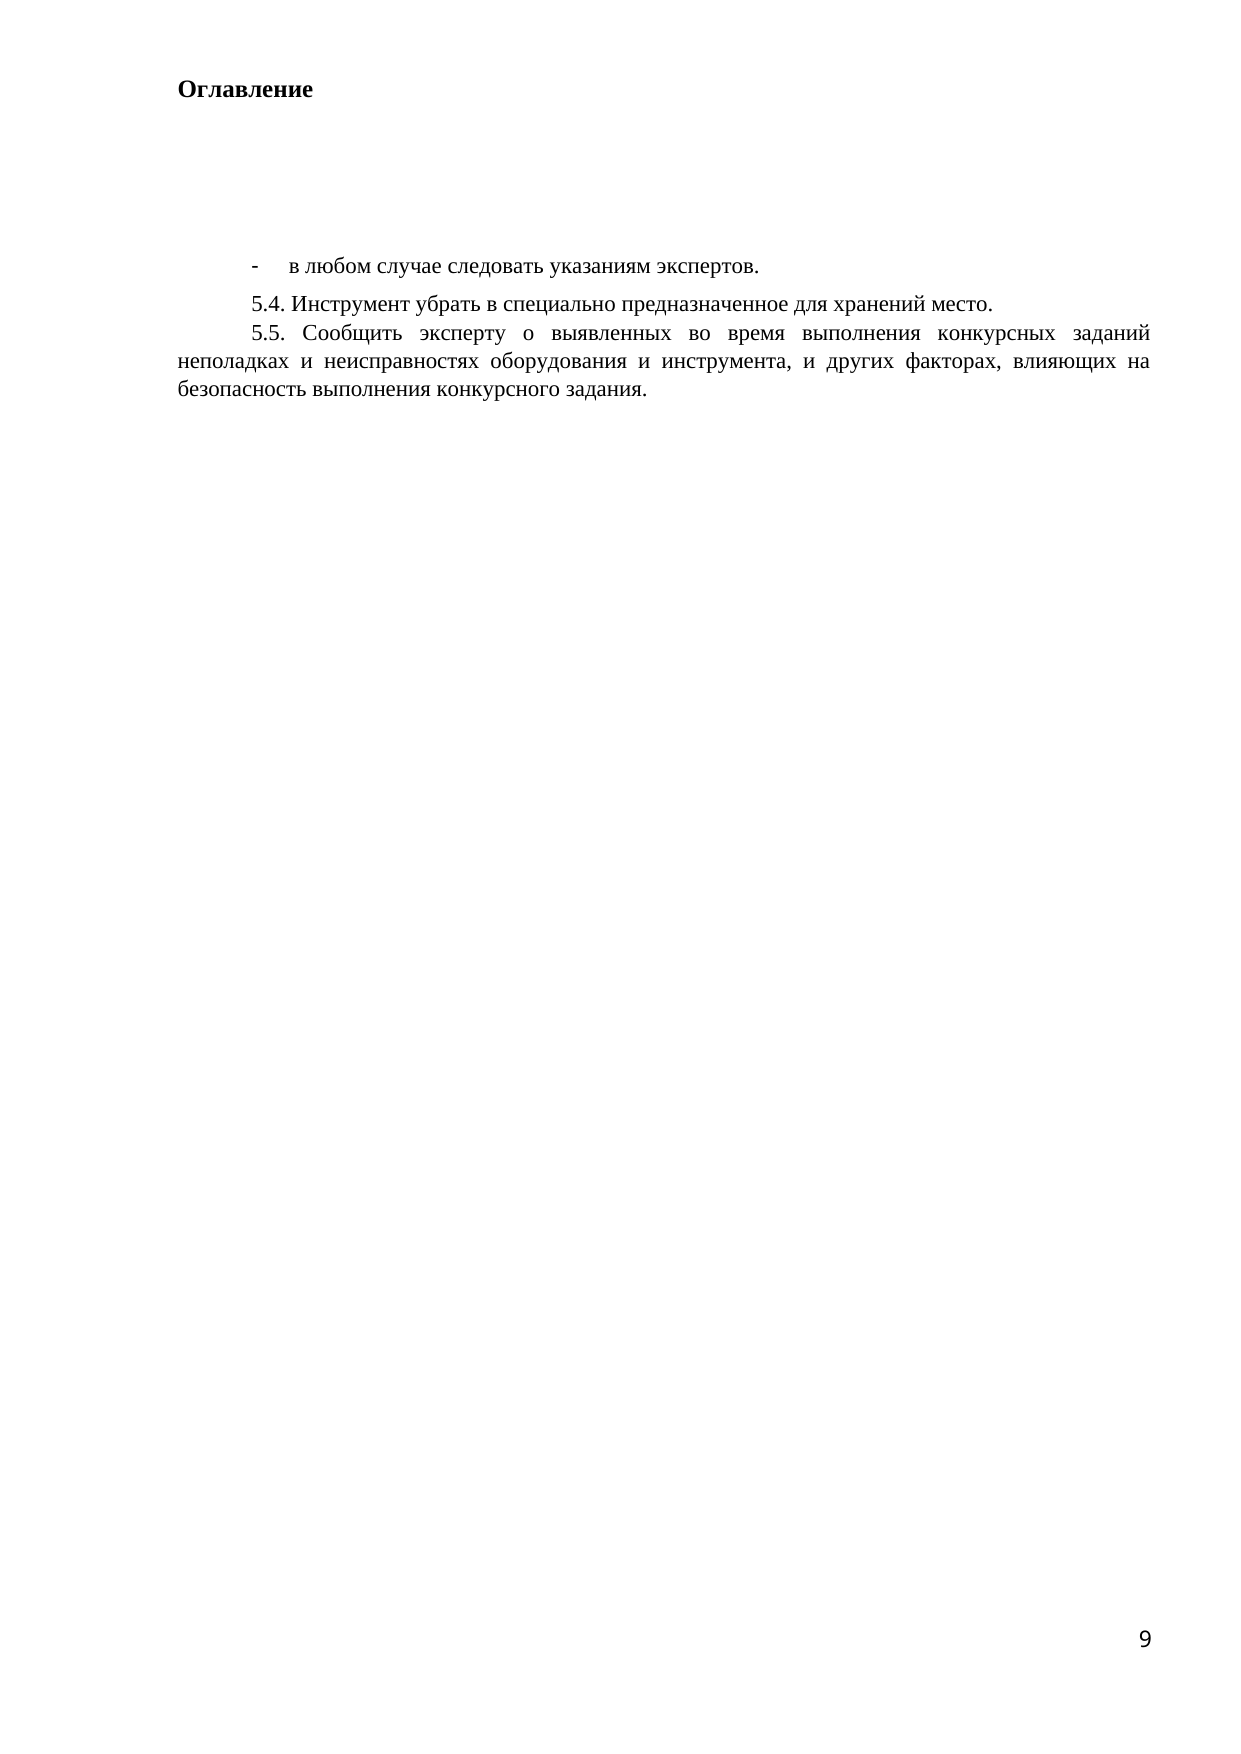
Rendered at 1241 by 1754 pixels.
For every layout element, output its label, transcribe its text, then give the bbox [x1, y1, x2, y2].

list в любом случае следовать указаниям экспертов. [251, 239, 1152, 286]
text 5.4. Инструмент убрать в специально предназначенное для хранений место. [177, 290, 1152, 316]
text 5.5. Сообщить эксперту о выявленных во время выполнения конкурсных заданий неполадках и неисправностях оборудования и инструмента, и других факторах, влияющих на безопасность выполнения конкурсного задания. [177, 318, 1152, 402]
